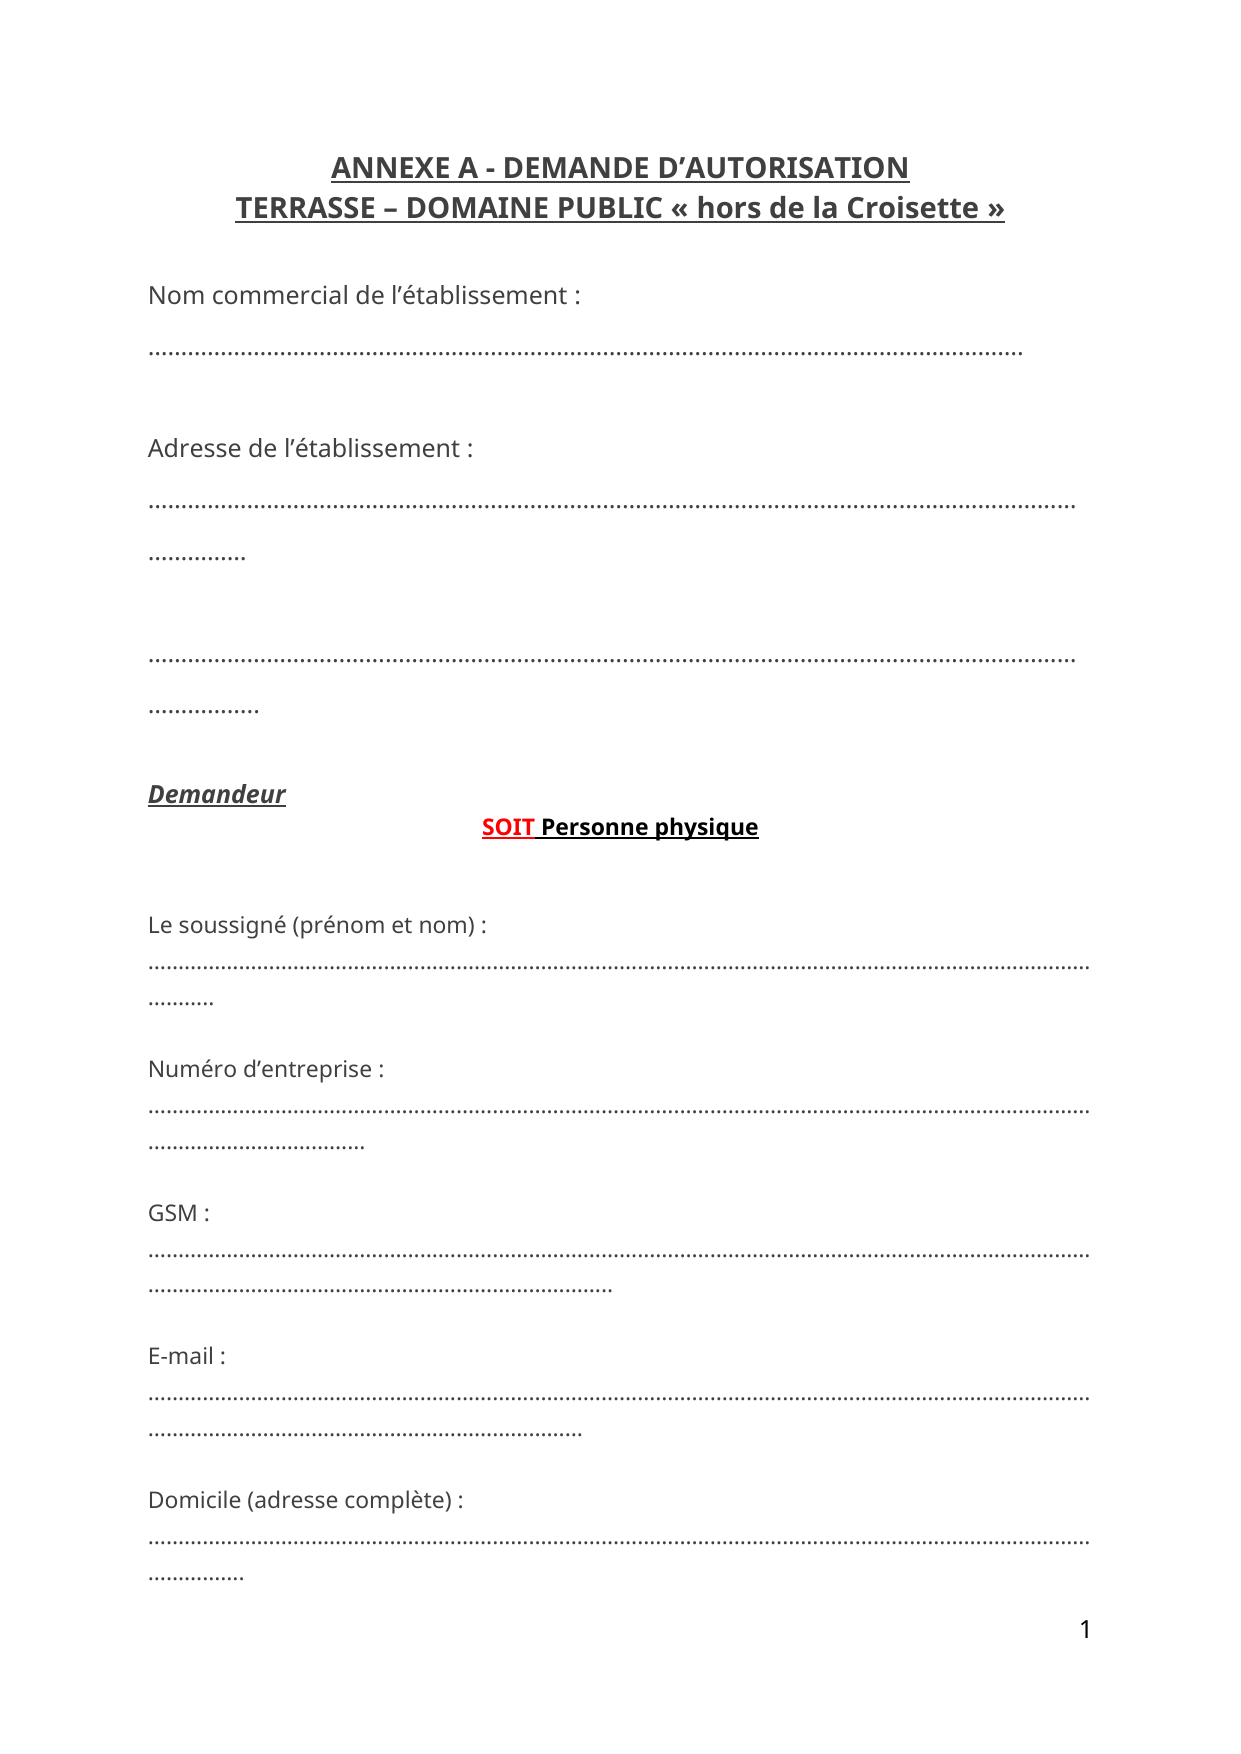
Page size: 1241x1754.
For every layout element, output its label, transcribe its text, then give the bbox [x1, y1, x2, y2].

text ANNEXE A - DEMANDE D’AUTORISATION [148, 148, 1093, 187]
text TERRASSE – DOMAINE PUBLIC « hors de la Croisette » [148, 187, 1093, 227]
text Demandeur [148, 777, 1093, 811]
text Le soussigné (prénom et nom) : ………………………………………………………………………………………………………………………………………………….. [148, 909, 1093, 1012]
text Domicile (adresse complète) : ………………………………………………………………………………………………………………………………………………………. [148, 1484, 1093, 1587]
text GSM : …………………………………………………………………………………………………………………………………………………………………………………………………………….. [148, 1161, 1093, 1300]
text SOIT Personne physique [148, 811, 1093, 842]
text Adresse de l’établissement : ………………………………………………………………………………………………………………………………………… [148, 431, 1093, 567]
text Numéro d’entreprise : ………………………………………………………………………………………………………………………………………………………………………… [148, 1053, 1093, 1156]
text ………………………………………………………………………………………………………………………………………….. [148, 584, 1093, 720]
text E-mail : ………………………………………………………………………………………………………………………………………………………………………………………………………… [148, 1304, 1093, 1443]
text Nom commercial de l’établissement : ……………………………………………………………………………………………………………………. [148, 278, 1093, 363]
